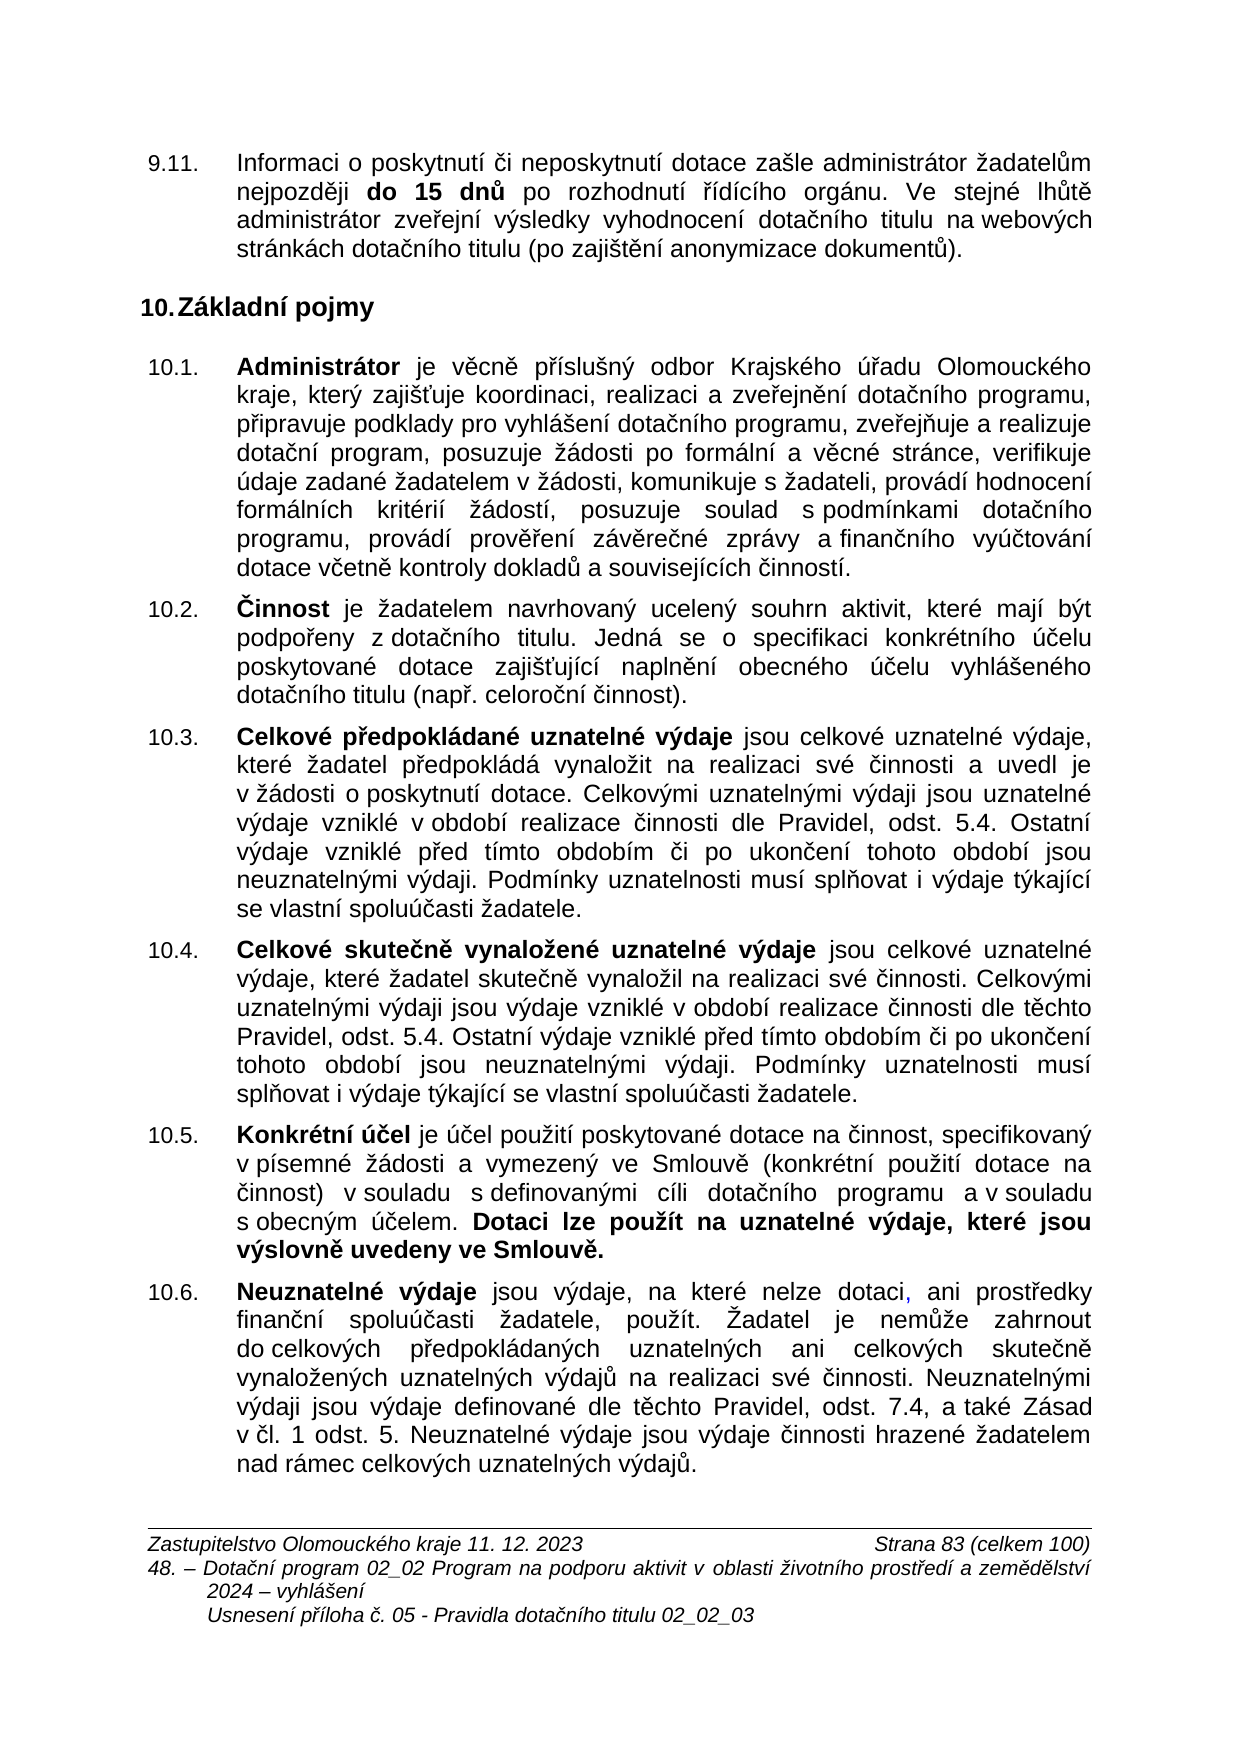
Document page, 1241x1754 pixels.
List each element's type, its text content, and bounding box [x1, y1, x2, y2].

list Neuznatelné výdaje jsou výdaje, na které nelze dotaci, ani prostředky finanční spoluúčasti žadatele, použít. Žadatel je nemůže zahrnout do celkových předpokládaných uznatelných ani celkových skutečně vynaložených uznatelných výdajů na realizaci své činnosti. Neuznatelnými výdaji jsou výdaje definované dle těchto Pravidel, odst. 7.4, a také Zásad v čl. 1 odst. 5. Neuznatelné výdaje jsou výdaje činnosti hrazené žadatelem nad rámec celkových uznatelných výdajů. [148, 1276, 1092, 1478]
list Informaci o poskytnutí či neposkytnutí dotace zašle administrátor žadatelům nejpozději do 15 dnů po rozhodnutí řídícího orgánu. Ve stejné lhůtě administrátor zveřejní výsledky vyhodnocení dotačního titulu na webových stránkách dotačního titulu (po zajištění anonymizace dokumentů). [148, 148, 1092, 263]
list Konkrétní účel je účel použití poskytované dotace na činnost, specifikovaný v písemné žádosti a vymezený ve Smlouvě (konkrétní použití dotace na činnost) v souladu s definovanými cíli dotačního programu a v souladu s obecným účelem. Dotaci lze použít na uznatelné výdaje, které jsou výslovně uvedeny ve Smlouvě. [148, 1120, 1092, 1264]
list Administrátor je věcně příslušný odbor Krajského úřadu Olomouckého kraje, který zajišťuje koordinaci, realizaci a zveřejnění dotačního programu, připravuje podklady pro vyhlášení dotačního programu, zveřejňuje a realizuje dotační program, posuzuje žádosti po formální a věcné stránce, verifikuje údaje zadané žadatelem v žádosti, komunikuje s žadateli, provádí hodnocení formálních kritérií žádostí, posuzuje soulad s podmínkami dotačního programu, provádí prověření závěrečné zprávy a finančního vyúčtování dotace včetně kontroly dokladů a souvisejících činností. [148, 351, 1092, 581]
list Celkové skutečně vynaložené uznatelné výdaje jsou celkové uznatelné výdaje, které žadatel skutečně vynaložil na realizaci své činnosti. Celkovými uznatelnými výdaji jsou výdaje vzniklé v období realizace činnosti dle těchto Pravidel, odst. 5.4. Ostatní výdaje vzniklé před tímto obdobím či po ukončení tohoto období jsou neuznatelnými výdaji. Podmínky uznatelnosti musí splňovat i výdaje týkající se vlastní spoluúčasti žadatele. [148, 935, 1092, 1108]
list Základní pojmy [140, 291, 1092, 323]
list Činnost je žadatelem navrhovaný ucelený souhrn aktivit, které mají být podpořeny z dotačního titulu. Jedná se o specifikaci konkrétního účelu poskytované dotace zajišťující naplnění obecného účelu vyhlášeného dotačního titulu (např. celoroční činnost). [148, 594, 1092, 709]
list Celkové předpokládané uznatelné výdaje jsou celkové uznatelné výdaje, které žadatel předpokládá vynaložit na realizaci své činnosti a uvedl je v žádosti o poskytnutí dotace. Celkovými uznatelnými výdaji jsou uznatelné výdaje vzniklé v období realizace činnosti dle Pravidel, odst. 5.4. Ostatní výdaje vzniklé před tímto obdobím či po ukončení tohoto období jsou neuznatelnými výdaji. Podmínky uznatelnosti musí splňovat i výdaje týkající se vlastní spoluúčasti žadatele. [148, 721, 1092, 923]
